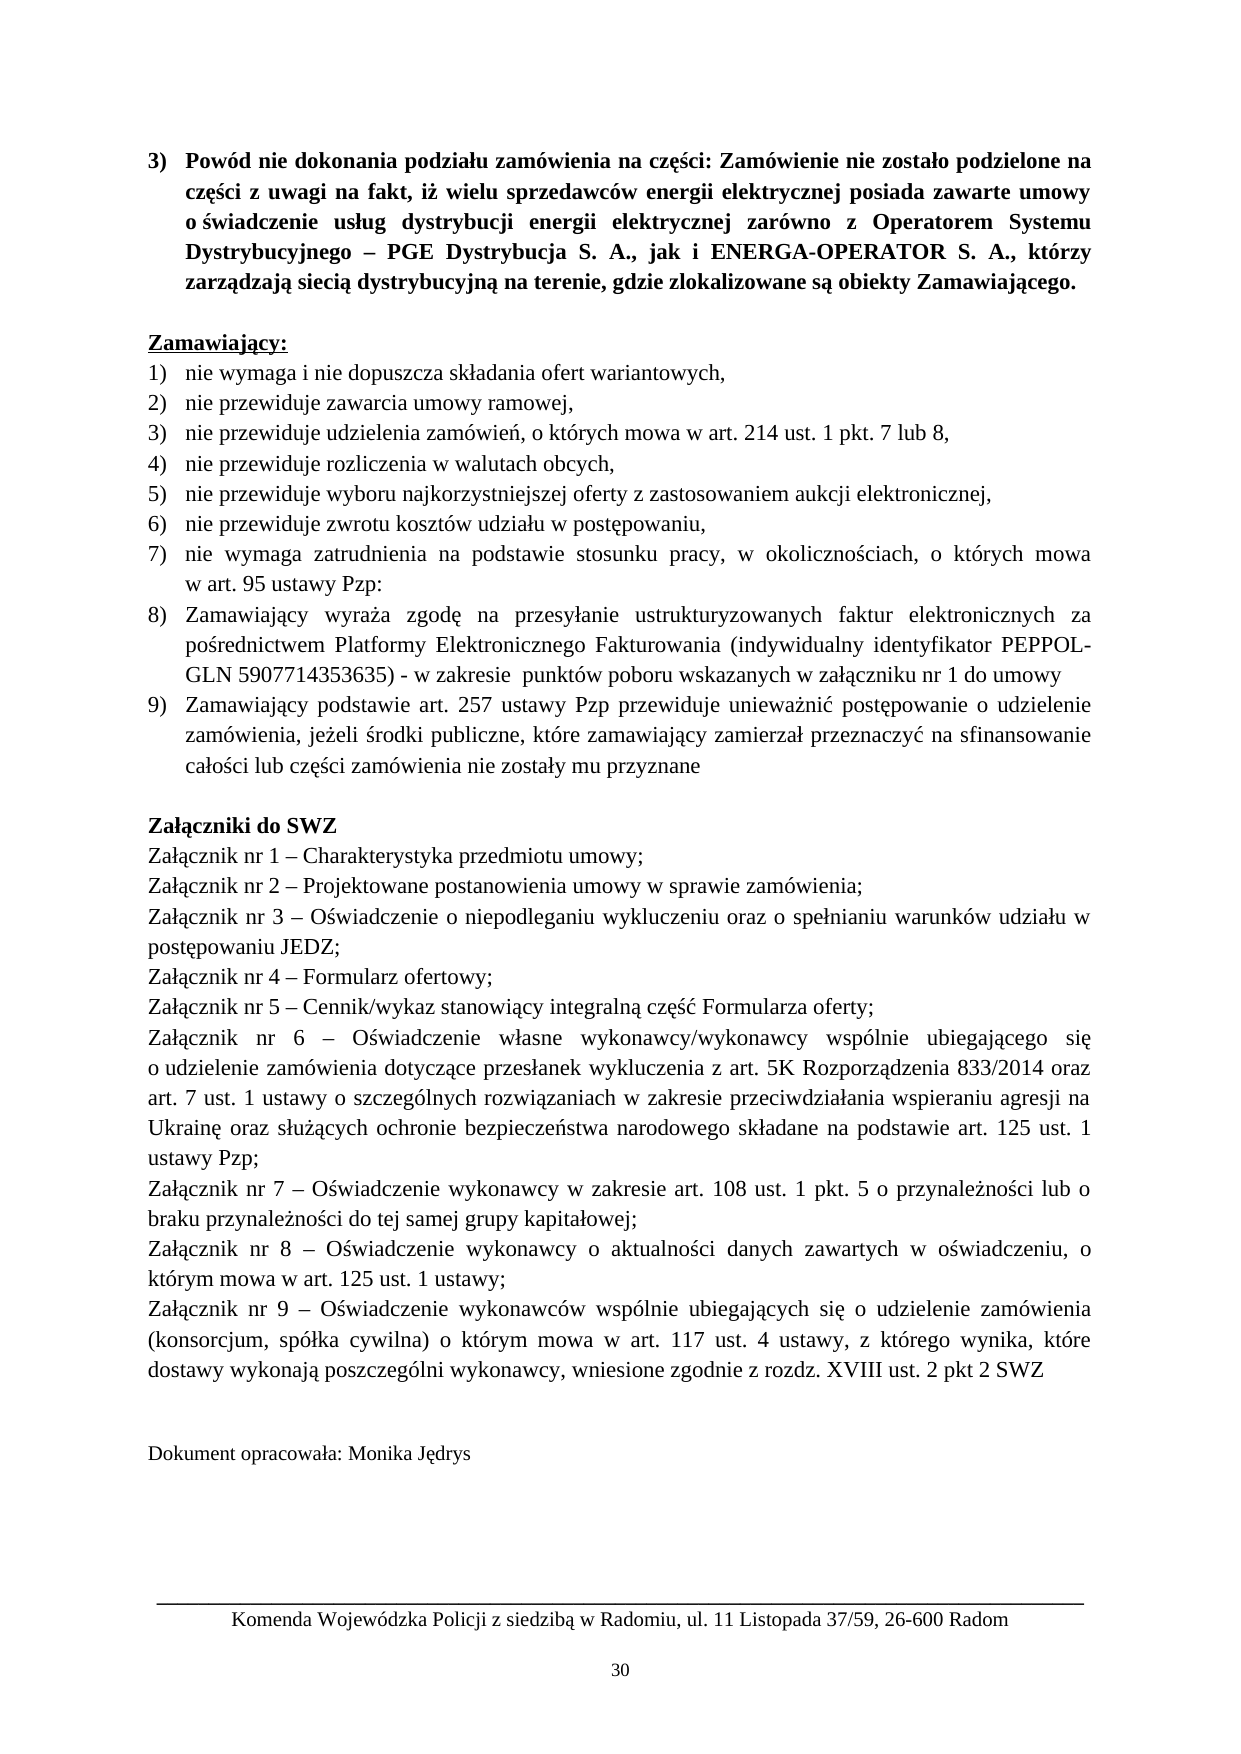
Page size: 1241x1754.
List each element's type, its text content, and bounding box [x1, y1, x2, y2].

list Powód nie dokonania podziału zamówienia na części: Zamówienie nie zostało podzielone na części z uwagi na fakt, iż wielu sprzedawców energii elektrycznej posiada zawarte umowy o świadczenie usług dystrybucji energii elektrycznej zarówno z Operatorem Systemu Dystrybucyjnego – PGE Dystrybucja S. A., jak i ENERGA-OPERATOR S. A., którzy zarządzają siecią dystrybucyjną na terenie, gdzie zlokalizowane są obiekty Zamawiającego. [148, 148, 1093, 295]
list nie przewiduje rozliczenia w walutach obcych, [148, 450, 1093, 476]
text Załącznik nr 3 – Oświadczenie o niepodleganiu wykluczeniu oraz o spełnianiu warunków udziału w postępowaniu JEDZ; [148, 903, 1093, 959]
list nie przewiduje zawarcia umowy ramowej, [148, 389, 1093, 416]
list nie przewiduje wyboru najkorzystniejszej oferty z zastosowaniem aukcji elektronicznej, [148, 480, 1093, 506]
text Zamawiający: [148, 329, 1093, 355]
list nie przewiduje udzielenia zamówień, o których mowa w art. 214 ust. 1 pkt. 7 lub 8, [148, 419, 1093, 446]
text Załącznik nr 7 – Oświadczenie wykonawcy w zakresie art. 108 ust. 1 pkt. 5 o przynależności lub o braku przynależności do tej samej grupy kapitałowej; [148, 1175, 1093, 1231]
list nie przewiduje zwrotu kosztów udziału w postępowaniu, [148, 510, 1093, 536]
text Dokument opracowała: Monika Jędrys [148, 1441, 1093, 1465]
text Załącznik nr 4 – Formularz ofertowy; [148, 963, 1093, 989]
text Załączniki do SWZ [148, 812, 1093, 838]
list nie wymaga zatrudnienia na podstawie stosunku pracy, w okolicznościach, o których mowa w art. 95 ustawy Pzp: [148, 540, 1093, 597]
list Zamawiający podstawie art. 257 ustawy Pzp przewiduje unieważnić postępowanie o udzielenie zamówienia, jeżeli środki publiczne, które zamawiający zamierzał przeznaczyć na sfinansowanie całości lub części zamówienia nie zostały mu przyznane [148, 691, 1093, 778]
text Załącznik nr 5 – Cennik/wykaz stanowiący integralną część Formularza oferty; [148, 993, 1093, 1020]
text Załącznik nr 6 – Oświadczenie własne wykonawcy/wykonawcy wspólnie ubiegającego się o udzielenie zamówienia dotyczące przesłanek wykluczenia z art. 5K Rozporządzenia 833/2014 oraz art. 7 ust. 1 ustawy o szczególnych rozwiązaniach w zakresie przeciwdziałania wspieraniu agresji na Ukrainę oraz służących ochronie bezpieczeństwa narodowego składane na podstawie art. 125 ust. 1 ustawy Pzp; [148, 1024, 1093, 1171]
text Załącznik nr 2 – Projektowane postanowienia umowy w sprawie zamówienia; [148, 873, 1093, 899]
list nie wymaga i nie dopuszcza składania ofert wariantowych, [148, 359, 1093, 385]
text Załącznik nr 1 – Charakterystyka przedmiotu umowy; [148, 842, 1093, 869]
list Zamawiający wyraża zgodę na przesyłanie ustrukturyzowanych faktur elektronicznych za pośrednictwem Platformy Elektronicznego Fakturowania (indywidualny identyfikator PEPPOL-GLN 5907714353635) - w zakresie punktów poboru wskazanych w załączniku nr 1 do umowy [148, 601, 1093, 687]
text Załącznik nr 8 – Oświadczenie wykonawcy o aktualności danych zawartych w oświadczeniu, o którym mowa w art. 125 ust. 1 ustawy; [148, 1235, 1093, 1292]
text Załącznik nr 9 – Oświadczenie wykonawców wspólnie ubiegających się o udzielenie zamówienia (konsorcjum, spółka cywilna) o którym mowa w art. 117 ust. 4 ustawy, z którego wynika, które dostawy wykonają poszczególni wykonawcy, wniesione zgodnie z rozdz. XVIII ust. 2 pkt 2 SWZ [148, 1296, 1093, 1382]
